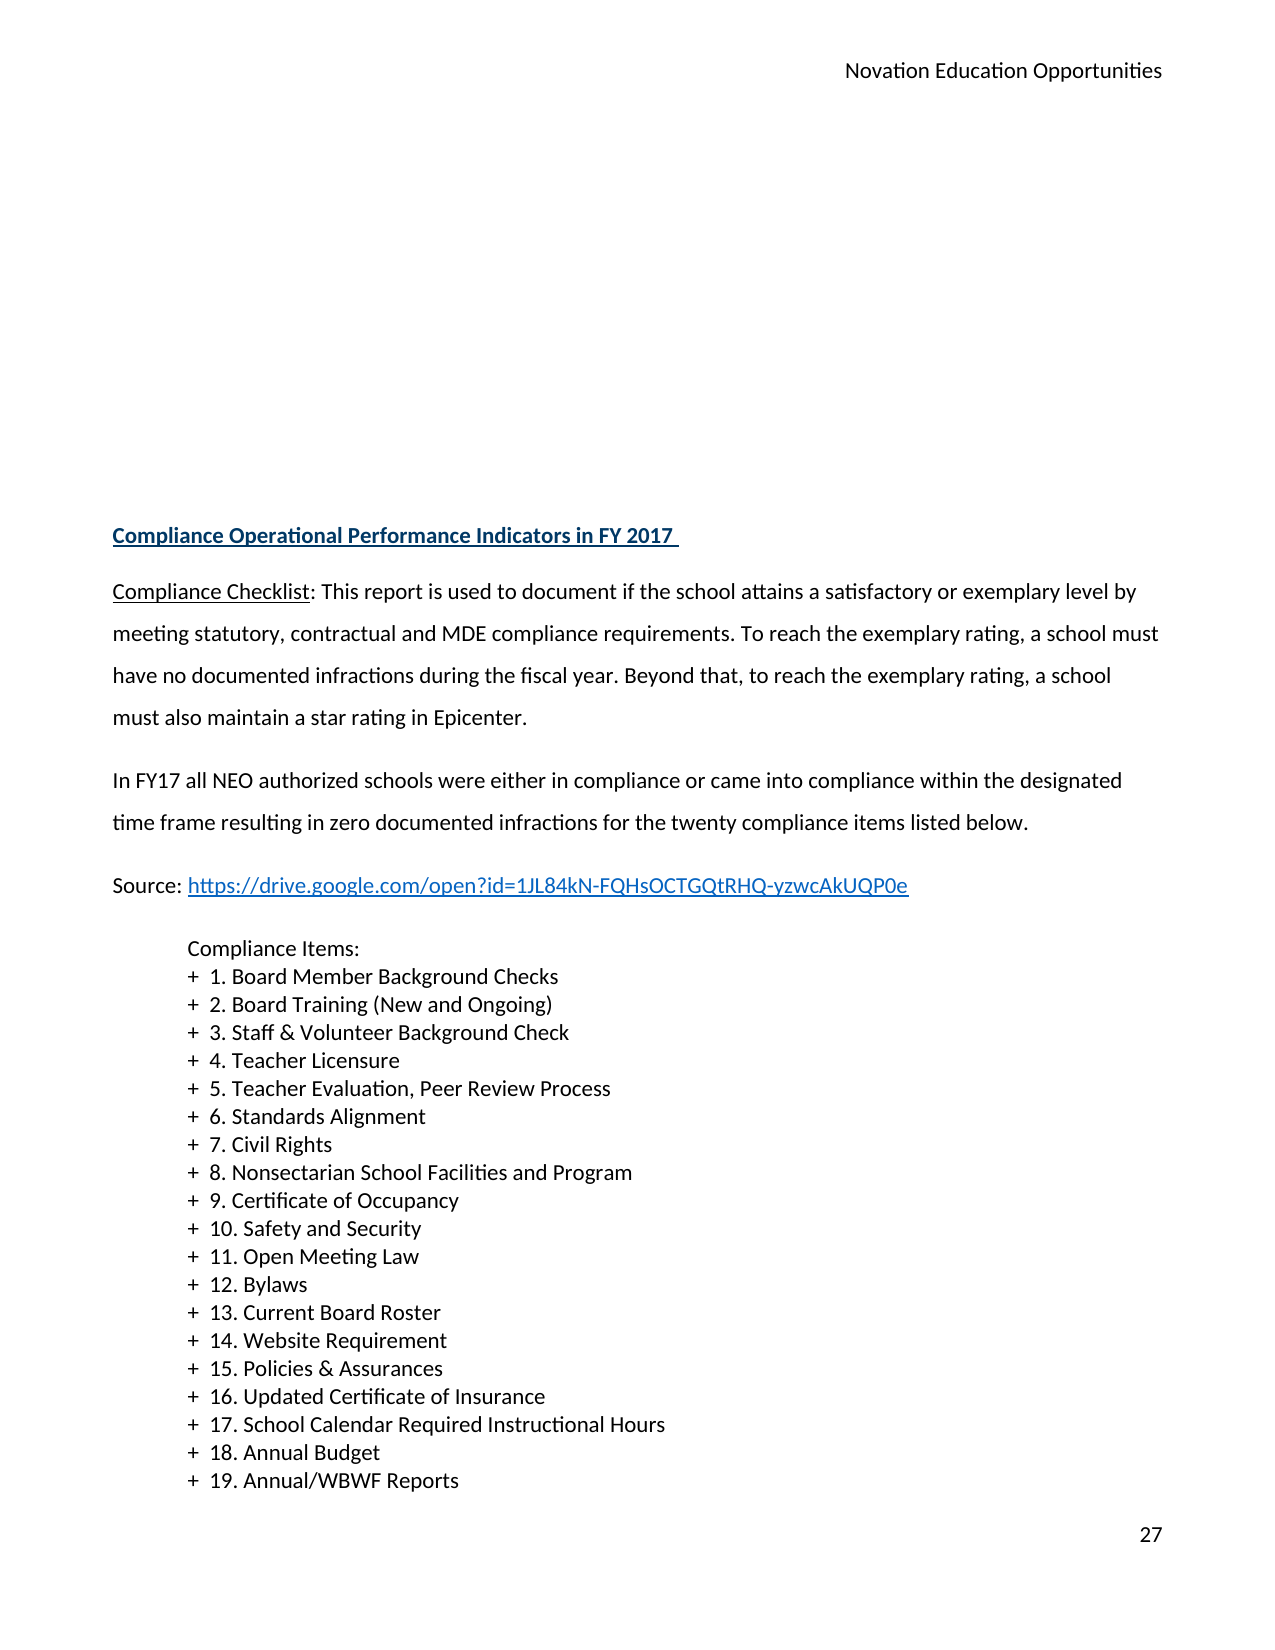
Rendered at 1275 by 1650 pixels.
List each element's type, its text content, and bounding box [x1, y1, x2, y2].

list + 15. Policies & Assurances [187, 1354, 1162, 1382]
list + 10. Safety and Security [187, 1214, 1162, 1242]
list Compliance Items: [187, 934, 1162, 962]
list + 17. School Calendar Required Instructional Hours [187, 1410, 1162, 1438]
list + 14. Website Requirement [187, 1326, 1162, 1354]
list + 12. Bylaws [187, 1270, 1162, 1298]
text In FY17 all NEO authorized schools were either in compliance or came into compliance within the designated time frame resulting in zero documented infractions for the twenty compliance items listed below. [112, 766, 1162, 836]
subtitle Compliance Operational Performance Indicators in FY 2017 [112, 521, 1162, 549]
list + 13. Current Board Roster [187, 1298, 1162, 1326]
list + 8. Nonsectarian School Facilities and Program [187, 1158, 1162, 1186]
list + 11. Open Meeting Law [187, 1242, 1162, 1270]
list + 3. Staff & Volunteer Background Check [187, 1018, 1162, 1046]
list + 1. Board Member Background Checks [187, 962, 1162, 990]
text Compliance Checklist: This report is used to document if the school attains a satisfactory or exemplary level by meeting statutory, contractual and MDE compliance requirements. To reach the exemplary rating, a school must have no documented infractions during the fiscal year. Beyond that, to reach the exemplary rating, a school must also maintain a star rating in Epicenter. [112, 577, 1162, 731]
list + 4. Teacher Licensure [187, 1046, 1162, 1074]
list + 6. Standards Alignment [187, 1102, 1162, 1130]
list + 2. Board Training (New and Ongoing) [187, 990, 1162, 1018]
list + 9. Certificate of Occupancy [187, 1186, 1162, 1214]
list + 16. Updated Certificate of Insurance [187, 1382, 1162, 1410]
list + 7. Civil Rights [187, 1130, 1162, 1158]
text Source: https://drive.google.com/open?id=1JL84kN-FQHsOCTGQtRHQ-yzwcAkUQP0e [112, 871, 1162, 899]
list + 19. Annual/WBWF Reports [187, 1466, 1162, 1494]
list + 5. Teacher Evaluation, Peer Review Process [187, 1074, 1162, 1102]
list + 18. Annual Budget [187, 1438, 1162, 1466]
